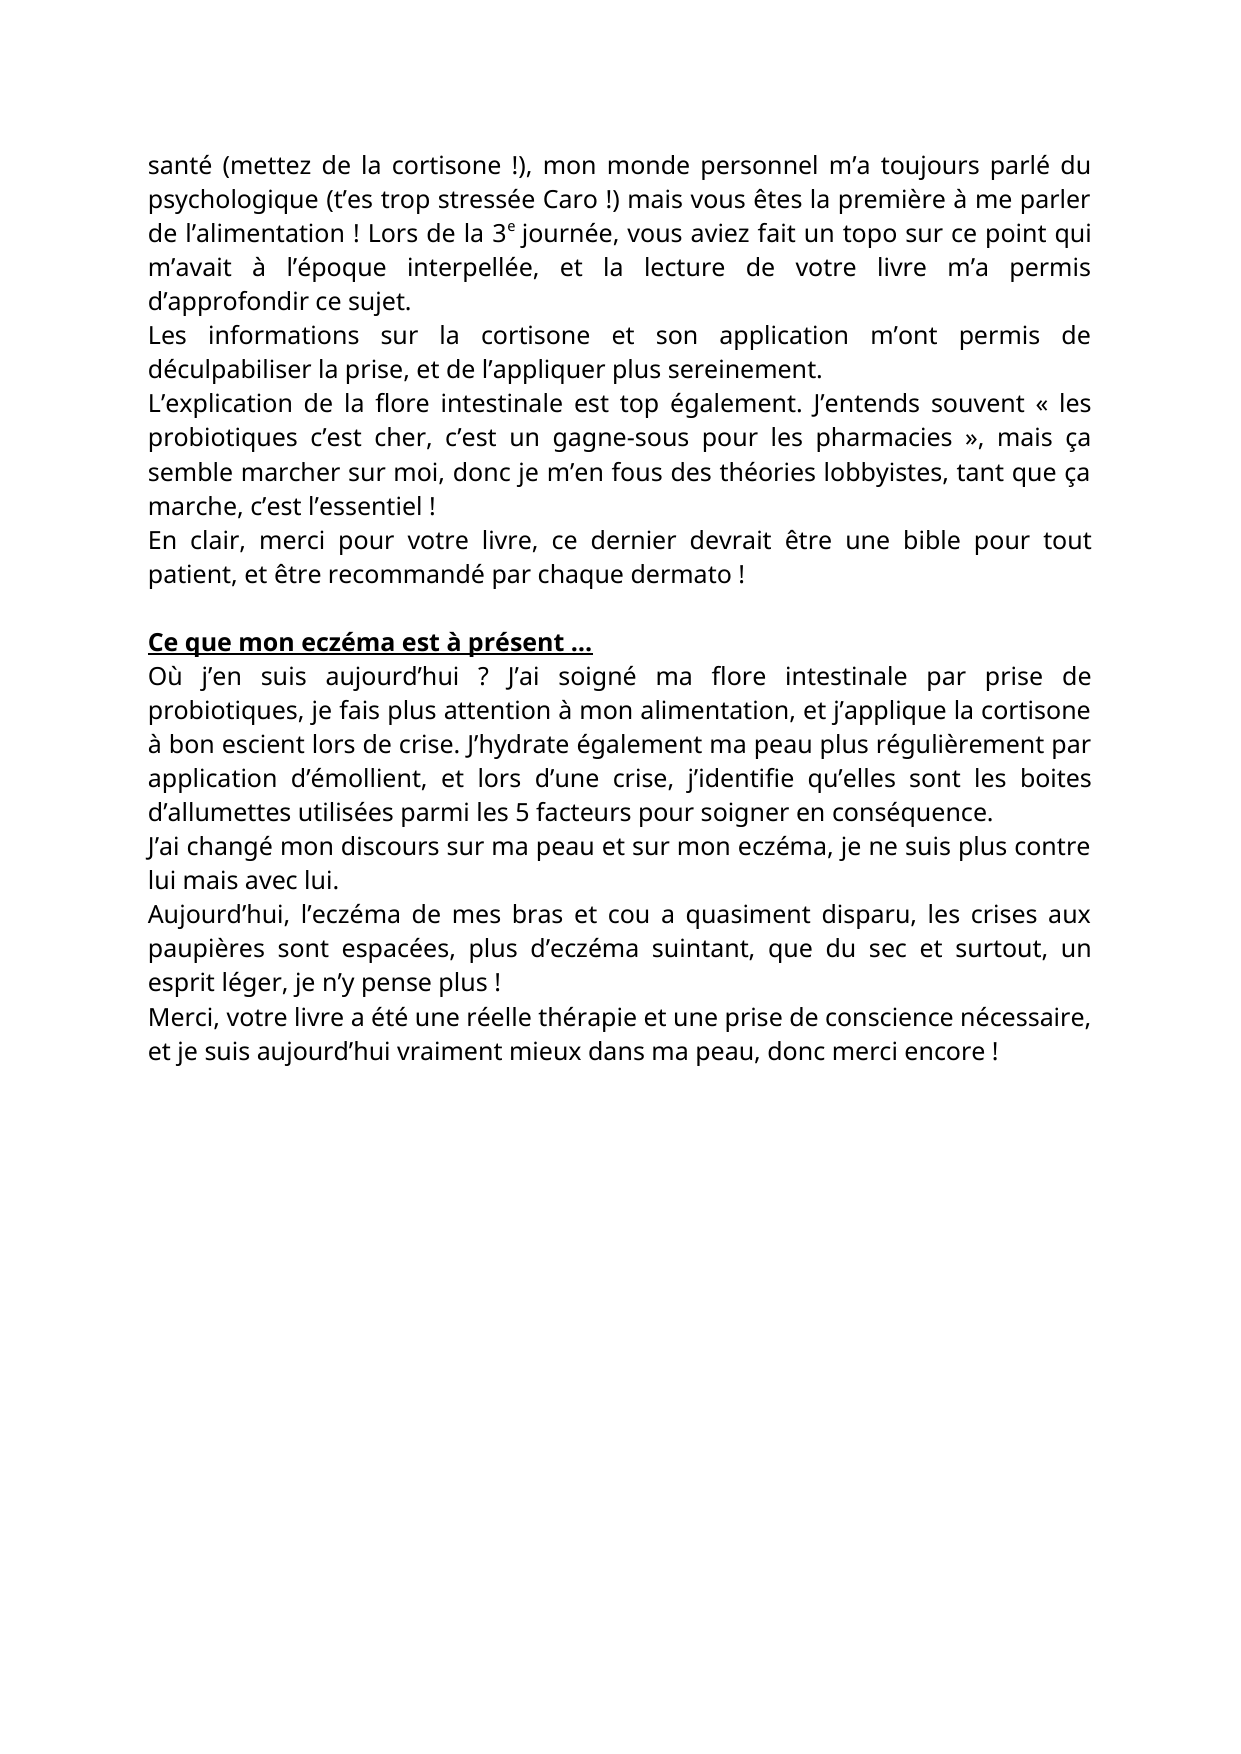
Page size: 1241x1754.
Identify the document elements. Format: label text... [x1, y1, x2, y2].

text Les informations sur la cortisone et son application m’ont permis de déculpabiliser la prise, et de l’appliquer plus sereinement. [148, 318, 1093, 386]
text J’ai changé mon discours sur ma peau et sur mon eczéma, je ne suis plus contre lui mais avec lui. [148, 829, 1093, 897]
text En clair, merci pour votre livre, ce dernier devrait être une bible pour tout patient, et être recommandé par chaque dermato ! [148, 522, 1093, 590]
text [148, 148, 1093, 318]
text Où j’en suis aujourd’hui ? J’ai soigné ma flore intestinale par prise de probiotiques, je fais plus attention à mon alimentation, et j’applique la cortisone à bon escient lors de crise. J’hydrate également ma peau plus régulièrement par application d’émollient, et lors d’une crise, j’identifie qu’elles sont les boites d’allumettes utilisées parmi les 5 facteurs pour soigner en conséquence. [148, 658, 1093, 829]
text Merci, votre livre a été une réelle thérapie et une prise de conscience nécessaire, et je suis aujourd’hui vraiment mieux dans ma peau, donc merci encore ! [148, 999, 1093, 1067]
text Aujourd’hui, l’eczéma de mes bras et cou a quasiment disparu, les crises aux paupières sont espacées, plus d’eczéma suintant, que du sec et surtout, un esprit léger, je n’y pense plus ! [148, 897, 1093, 999]
text L’explication de la flore intestinale est top également. J’entends souvent « les probiotiques c’est cher, c’est un gagne-sous pour les pharmacies », mais ça semble marcher sur moi, donc je m’en fous des théories lobbyistes, tant que ça marche, c’est l’essentiel ! [148, 386, 1093, 522]
text Ce que mon eczéma est à présent … [148, 624, 1093, 658]
